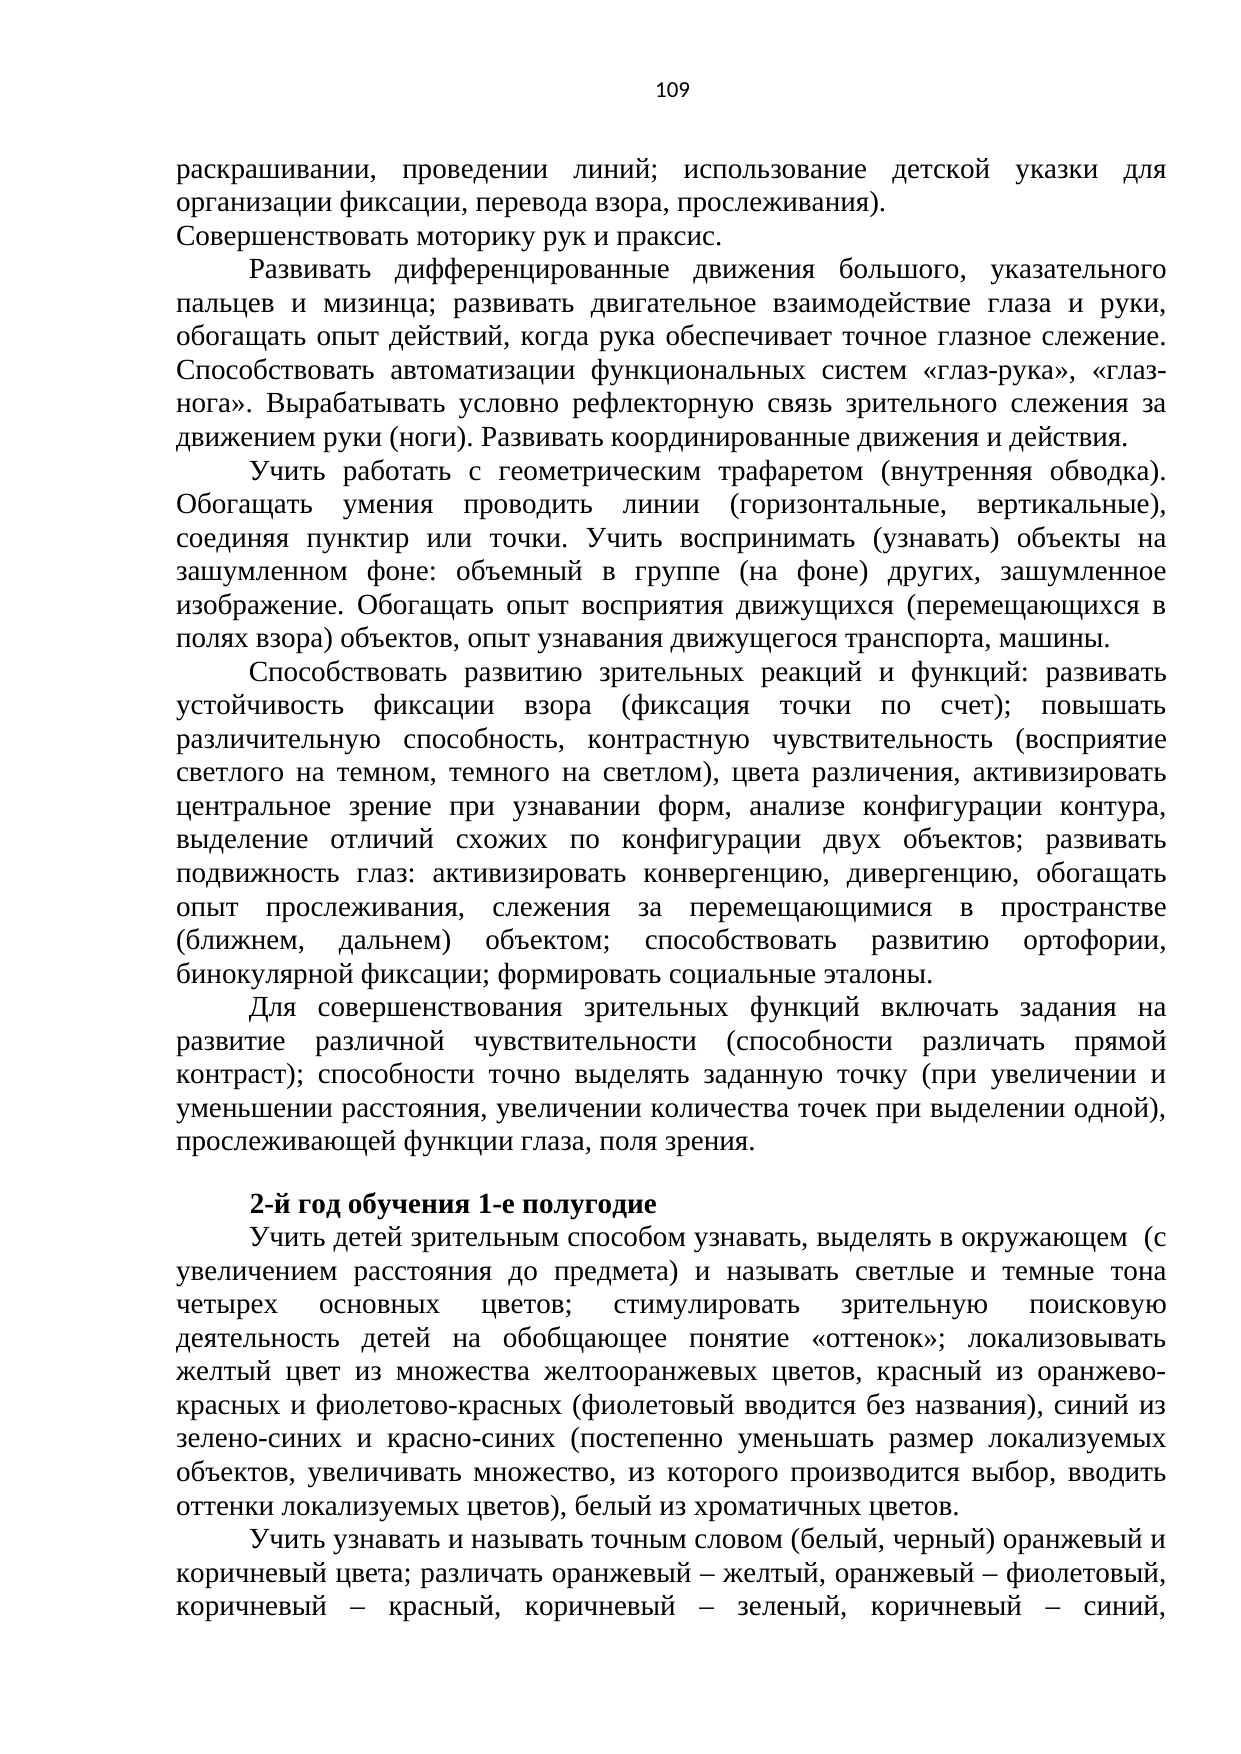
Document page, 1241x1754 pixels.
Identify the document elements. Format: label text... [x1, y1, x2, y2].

text Развивать дифференцированные движения большого, указательного пальцев и мизинца; развивать двигательное взаимодействие глаза и руки, обогащать опыт действий, когда рука обеспечивает точное глазное слежение. Способствовать автоматизации функциональных систем «глаз-рука», «глаз-нога». Вырабатывать условно рефлекторную связь зрительного слежения за движением руки (ноги). Развивать координированные движения и действия. [176, 251, 1167, 453]
text Совершенствовать моторику рук и праксис. [176, 218, 1167, 251]
text Для совершенствования зрительных функций включать задания на развитие различной чувствительности (способности различать прямой контраст); способности точно выделять заданную точку (при увеличении и уменьшении расстояния, увеличении количества точек при выделении одной), прослеживающей функции глаза, поля зрения. [176, 989, 1167, 1157]
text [176, 1521, 1167, 1622]
text Учить детей зрительным способом узнавать, выделять в окружающем (с увеличением расстояния до предмета) и называть светлые и темные тона четырех основных цветов; стимулировать зрительную поисковую деятельность детей на обобщающее понятие «оттенок»; локализовывать желтый цвет из множества желтооранжевых цветов, красный из оранжево-красных и фиолетово-красных (фиолетовый вводится без названия), синий из зелено-синих и красно-синих (постепенно уменьшать размер локализуемых объектов, увеличивать множество, из которого производится выбор, вводить оттенки локализуемых цветов), белый из хроматичных цветов. [176, 1219, 1167, 1521]
text Учить работать с геометрическим трафаретом (внутренняя обводка). Обогащать умения проводить линии (горизонтальные, вертикальные), соединяя пунктир или точки. Учить воспринимать (узнавать) объекты на зашумленном фоне: объемный в группе (на фоне) других, зашумленное изображение. Обогащать опыт восприятия движущихся (перемещающихся в полях взора) объектов, опыт узнавания движущегося транспорта, машины. [176, 453, 1167, 654]
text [176, 151, 1167, 218]
text 2-й год обучения 1-е полугодие [249, 1186, 1167, 1219]
text Способствовать развитию зрительных реакций и функций: развивать устойчивость фиксации взора (фиксация точки по счет); повышать различительную способность, контрастную чувствительность (восприятие светлого на темном, темного на светлом), цвета различения, активизировать центральное зрение при узнавании форм, анализе конфигурации контура, выделение отличий схожих по конфигурации двух объектов; развивать подвижность глаз: активизировать конвергенцию, дивергенцию, обогащать опыт прослеживания, слежения за перемещающимися в пространстве (ближнем, дальнем) объектом; способствовать развитию ортофории, бинокулярной фиксации; формировать социальные эталоны. [176, 654, 1167, 989]
